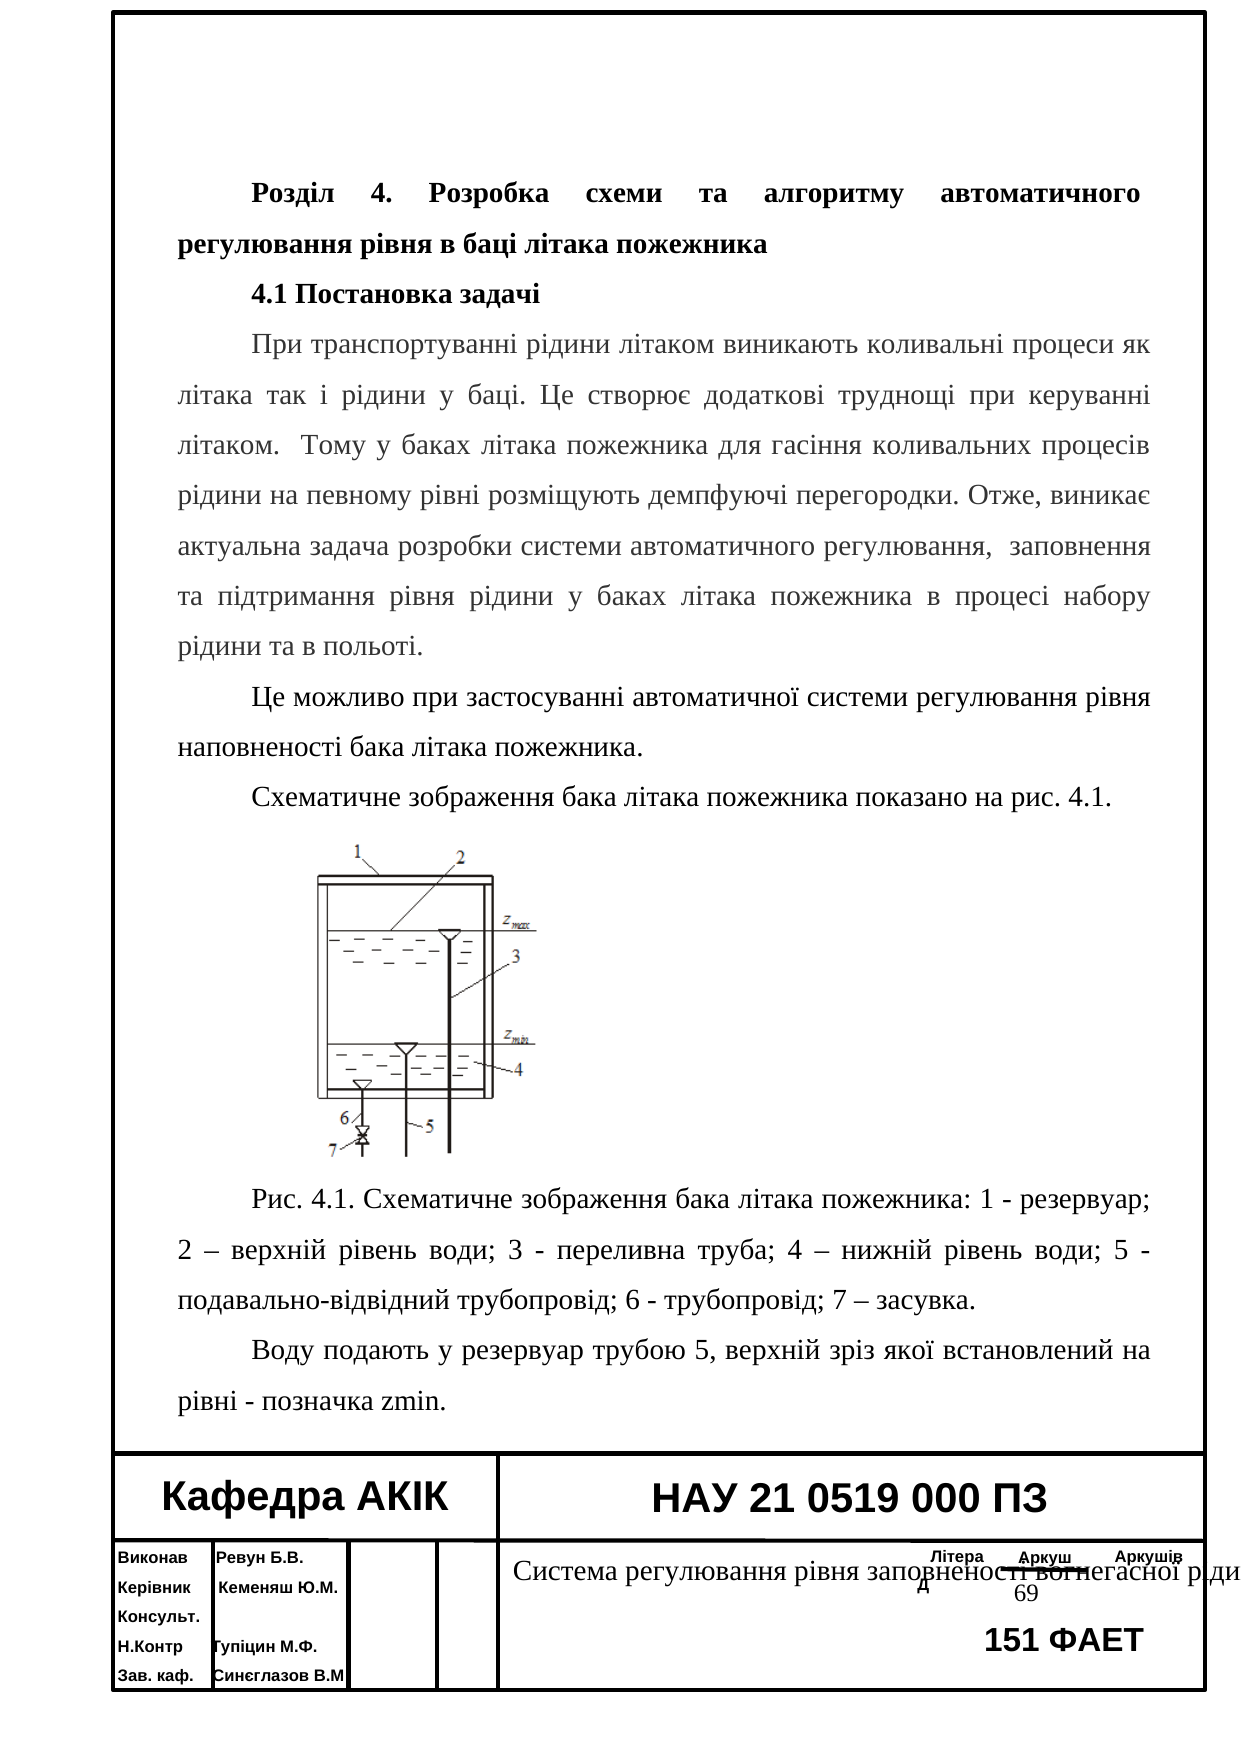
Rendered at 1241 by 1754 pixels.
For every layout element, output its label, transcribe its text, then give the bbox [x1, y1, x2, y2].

text Воду подають у резервуар трубою 5, верхній зріз якої встановлений на рівні - позначка zmin. [177, 1332, 1152, 1416]
text Схематичне зображення бака літака пожежника показано на рис. 4.1. [177, 779, 1152, 813]
text При транспортуванні рідини літаком виникають коливальні процеси як літака так і рідини у баці. Це створює додаткові труднощі при керуванні літаком. Тому у баках літака пожежника для гасіння коливальних процесів рідини на певному рівні розміщують демпфуючі перегородки. Отже, виникає актуальна задача розробки системи автоматичного регулювання, заповнення та підтримання рівня рідини у баках літака пожежника в процесі набору рідини та в польоті. [177, 327, 1152, 662]
text Розділ 4. Розробка схеми та алгоритму автоматичного регулювання рівня в баці літака пожежника [177, 176, 1141, 259]
text 4.1 Постановка задачi [177, 276, 1152, 310]
picture [251, 829, 579, 1168]
text Це можливо при застосуванні автоматичної системи регулювання рівня наповненості бака літака пожежника. [177, 679, 1152, 763]
text Рис. 4.1. Схематичне зображення бака літака пожежника: 1 - резервуар; 2 – верхній рівень води; 3 - переливна труба; 4 – нижній рівень води; 5 - подавально-відвідний трубопровід; 6 - трубопровід; 7 – засувка. [177, 1182, 1152, 1316]
